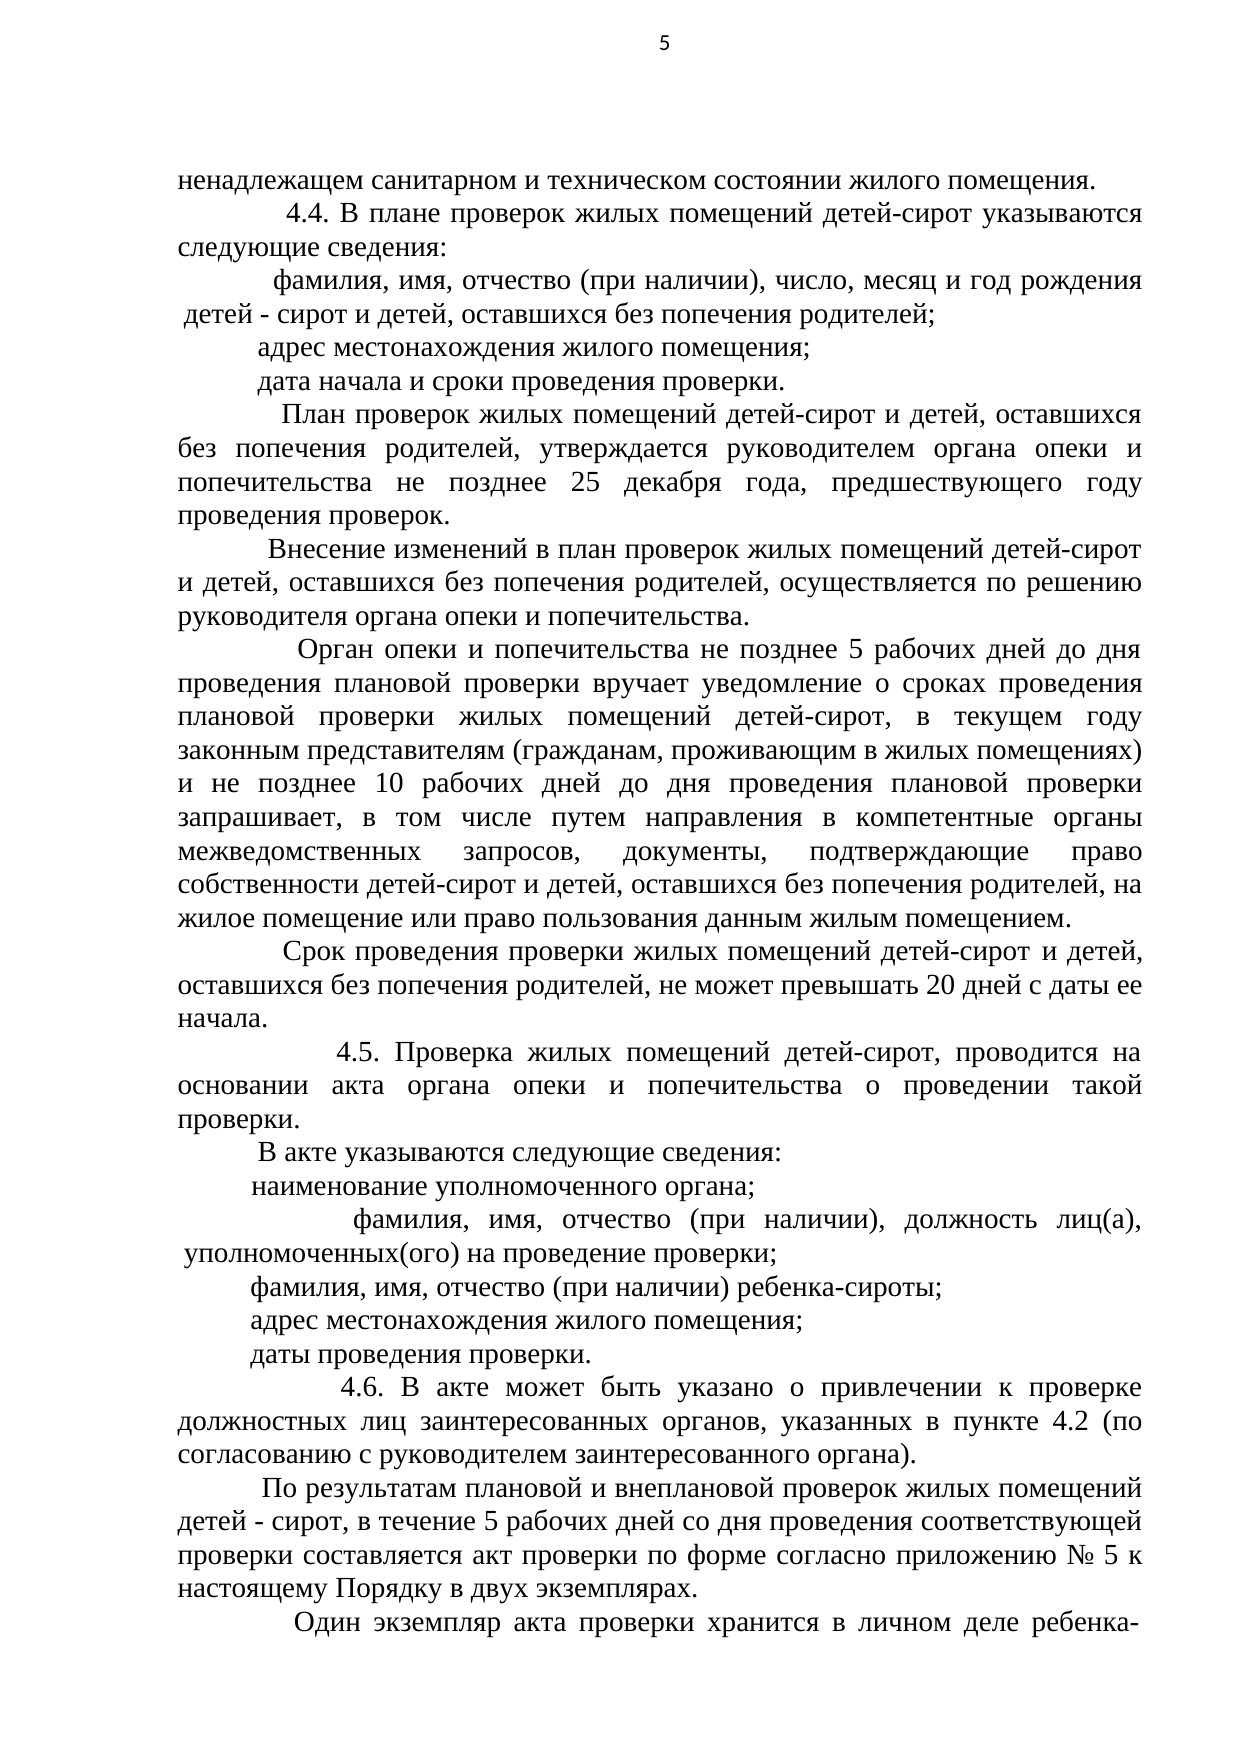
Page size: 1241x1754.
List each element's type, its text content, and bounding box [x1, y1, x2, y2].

text фамилия, имя, отчество (при наличии), должность лиц(а), уполномоченных(ого) на проведение проверки; [183, 1202, 1143, 1269]
text Внесение изменений в план проверок жилых помещений детей-сирот и детей, оставшихся без попечения родителей, осуществляется по решению руководителя органа опеки и попечительства. [177, 531, 1143, 631]
text адрес местонахождения жилого помещения; [177, 1302, 1152, 1336]
text адрес местонахождения жилого помещения; [177, 329, 1152, 363]
text даты проведения проверки. [177, 1336, 1152, 1369]
text наименование уполномоченного органа; [177, 1168, 1152, 1202]
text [181, 1604, 1141, 1638]
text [177, 162, 1143, 195]
text В акте указываются следующие сведения: [177, 1134, 1143, 1168]
text 4.4. В плане проверок жилых помещений детей-сирот указываются следующие сведения: [177, 195, 1143, 262]
text По результатам плановой и внеплановой проверок жилых помещений детей - сирот, в течение 5 рабочих дней со дня проведения соответствующей проверки составляется акт проверки по форме согласно приложению № 5 к настоящему Порядку в двух экземплярах. [177, 1470, 1143, 1604]
text 4.6. В акте может быть указано о привлечении к проверке должностных лиц заинтересованных органов, указанных в пункте 4.2 (по согласованию с руководителем заинтересованного органа). [177, 1369, 1143, 1470]
text дата начала и сроки проведения проверки. [177, 363, 1152, 397]
text фамилия, имя, отчество (при наличии), число, месяц и год рождения детей - сирот и детей, оставшихся без попечения родителей; [183, 262, 1143, 329]
text Орган опеки и попечительства не позднее 5 рабочих дней до дня проведения плановой проверки вручает уведомление о сроках проведения плановой проверки жилых помещений детей-сирот, в текущем году законным представителям (гражданам, проживающим в жилых помещениях) и не позднее 10 рабочих дней до дня проведения плановой проверки запрашивает, в том числе путем направления в компетентные органы межведомственных запросов, документы, подтверждающие право собственности детей-сирот и детей, оставшихся без попечения родителей, на жилое помещение или право пользования данным жилым помещением. [177, 631, 1143, 933]
text фамилия, имя, отчество (при наличии) ребенка-сироты; [177, 1269, 1152, 1302]
text Срок проведения проверки жилых помещений детей-сирот и детей, оставшихся без попечения родителей, не может превышать 20 дней с даты ее начала. [177, 933, 1143, 1034]
text 4.5. Проверка жилых помещений детей-сирот, проводится на основании акта органа опеки и попечительства о проведении такой проверки. [177, 1034, 1143, 1134]
text План проверок жилых помещений детей-сирот и детей, оставшихся без попечения родителей, утверждается руководителем органа опеки и попечительства не позднее 25 декабря года, предшествующего году проведения проверок. [177, 397, 1143, 531]
